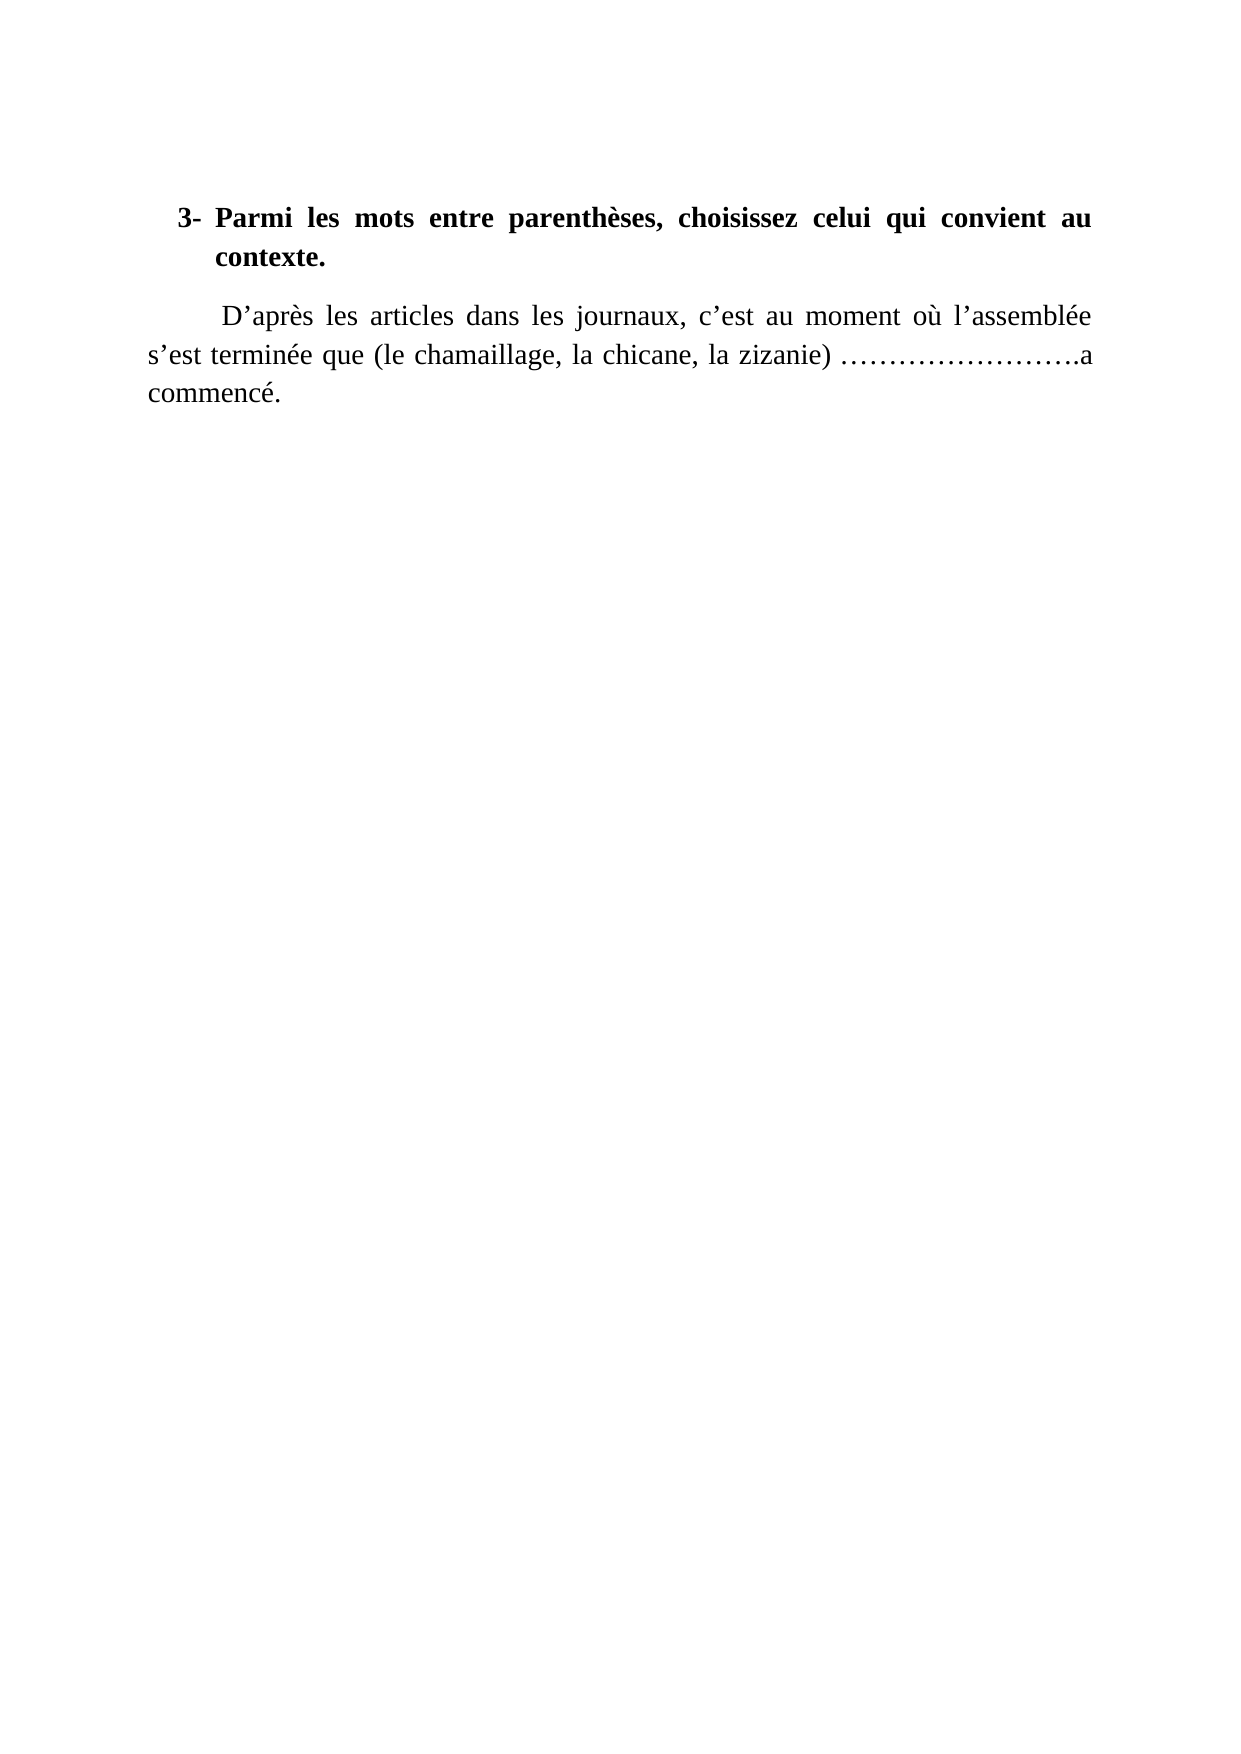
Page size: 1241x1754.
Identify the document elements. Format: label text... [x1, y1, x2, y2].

list Parmi les mots entre parenthèses, choisissez celui qui convient au contexte. [177, 201, 1093, 273]
text D’après les articles dans les journaux, c’est au moment où l’assemblée s’est terminée que (le chamaillage, la chicane, la zizanie) …………………….a commencé. [148, 298, 1093, 409]
